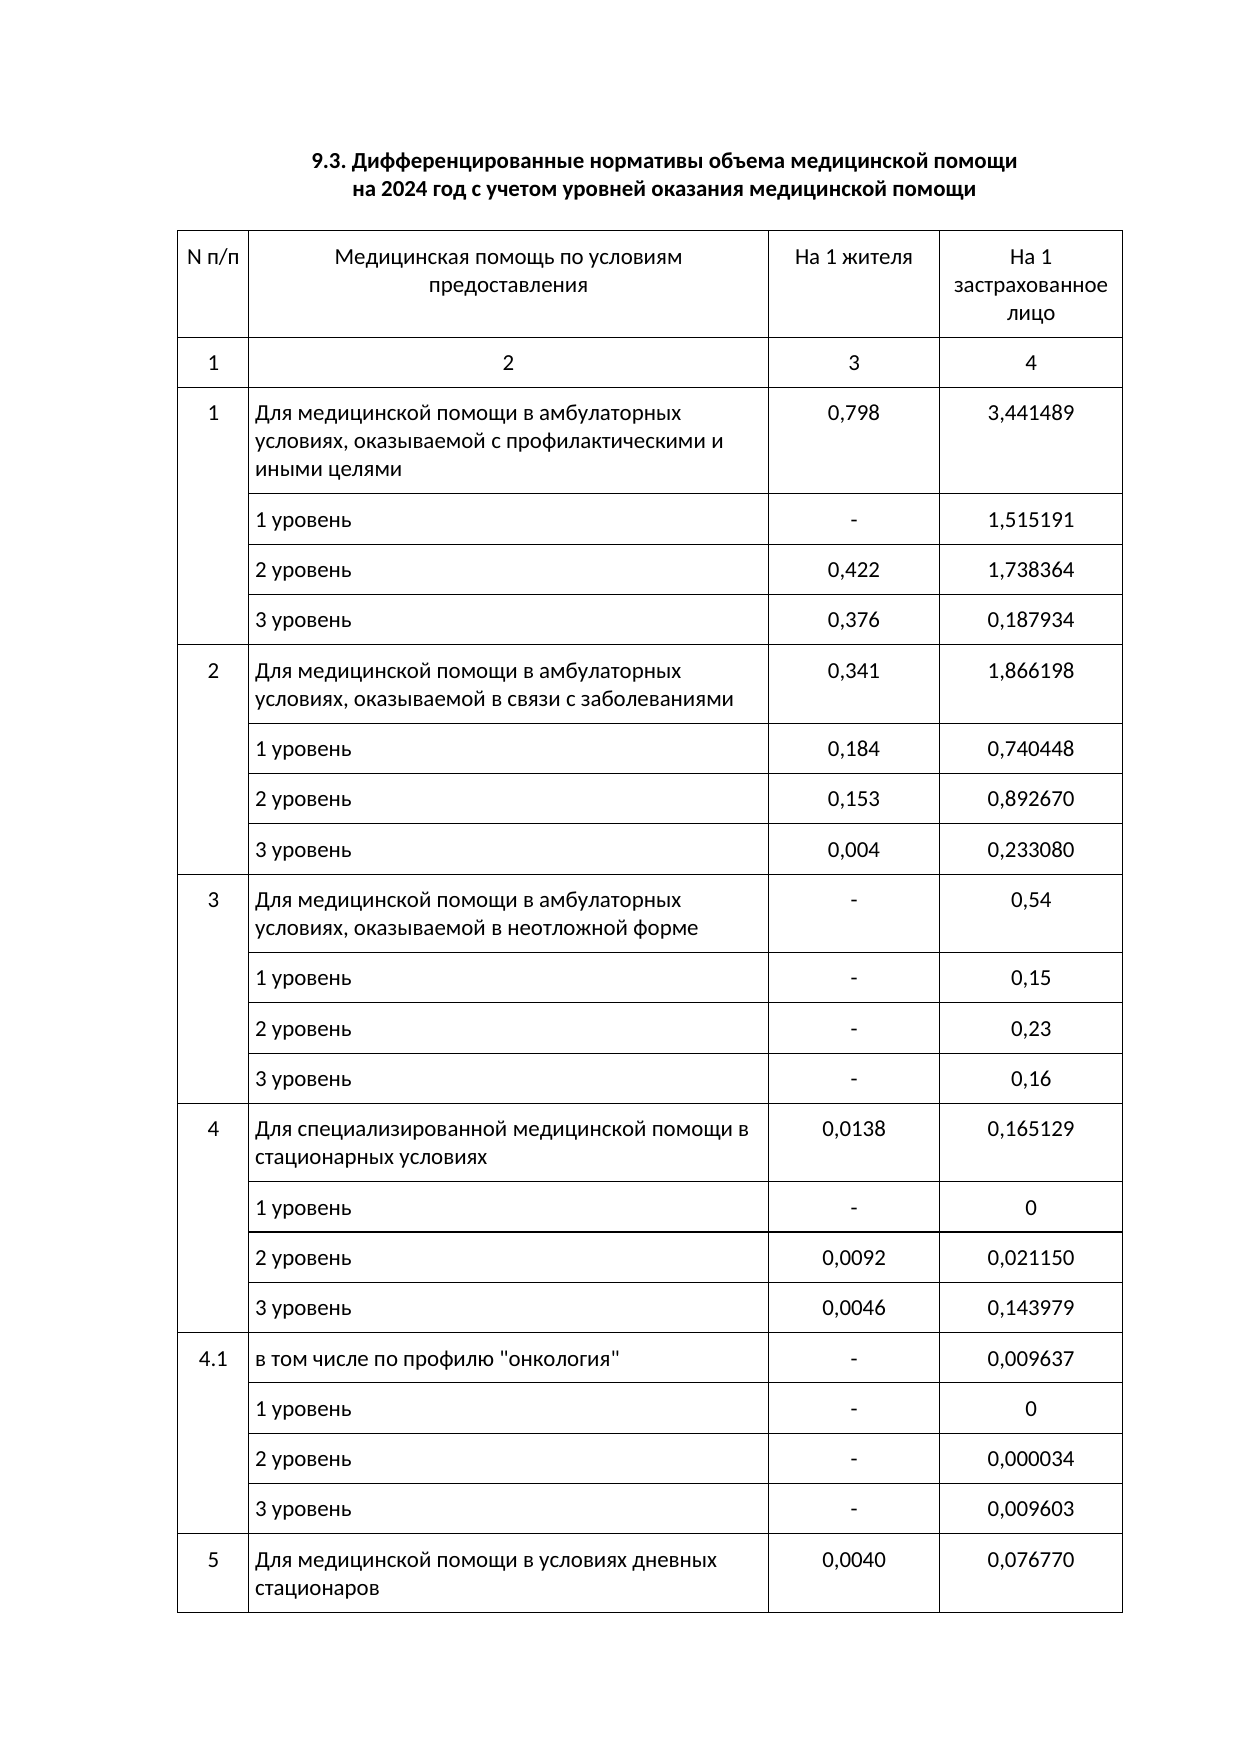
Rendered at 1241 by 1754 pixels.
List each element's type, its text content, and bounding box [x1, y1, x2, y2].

table_cell 0,143979 [940, 1283, 1122, 1332]
table_cell - [769, 1003, 939, 1052]
table_cell 1 уровень [249, 953, 768, 1002]
table_cell 0,16 [940, 1054, 1122, 1103]
table_cell 2 уровень [249, 1233, 768, 1282]
table_cell 0,376 [769, 595, 939, 644]
table_cell 0,004 [769, 824, 939, 873]
table_cell 0,000034 [940, 1434, 1122, 1483]
table_cell 4.1 [178, 1333, 248, 1533]
table_cell 4 [178, 1104, 248, 1332]
table_cell 3,441489 [940, 388, 1122, 493]
table_cell - [769, 1333, 939, 1382]
table_cell - [769, 1484, 939, 1533]
table_cell 0,021150 [940, 1233, 1122, 1282]
table_cell 1 уровень [249, 724, 768, 773]
table_cell 2 уровень [249, 1003, 768, 1052]
table_cell 0,798 [769, 388, 939, 493]
table_cell 4 [940, 338, 1122, 387]
table_cell в том числе по профилю "онкология" [249, 1333, 768, 1382]
table_cell - [769, 1383, 939, 1433]
table_cell 0 [940, 1182, 1122, 1231]
table_cell 2 уровень [249, 1434, 768, 1483]
table_cell 2 [249, 338, 768, 387]
table_cell 0,422 [769, 545, 939, 594]
table_cell Для медицинской помощи в амбулаторных условиях, оказываемой в неотложной форме [249, 875, 768, 952]
table_cell 1 уровень [249, 1182, 768, 1231]
table_cell 3 уровень [249, 595, 768, 644]
table_cell Для медицинской помощи в амбулаторных условиях, оказываемой с профилактическими и иными целями [249, 388, 768, 493]
table_cell - [769, 1054, 939, 1103]
table_cell 0,184 [769, 724, 939, 773]
table_cell - [769, 1182, 939, 1231]
title 9.3. Дифференцированные нормативы объема медицинской помощи [177, 146, 1152, 174]
table_cell 0,0046 [769, 1283, 939, 1332]
table_header N п/п [178, 231, 248, 337]
table_cell 2 уровень [249, 545, 768, 594]
table_cell - [769, 953, 939, 1002]
title на 2024 год с учетом уровней оказания медицинской помощи [177, 174, 1152, 202]
table_cell 2 уровень [249, 774, 768, 823]
table_cell 0,009637 [940, 1333, 1122, 1382]
table_cell Для медицинской помощи в амбулаторных условиях, оказываемой в связи с заболеваниями [249, 645, 768, 722]
table_cell 0,54 [940, 875, 1122, 952]
table_cell 0,0040 [769, 1534, 939, 1612]
table_header На 1 жителя [769, 231, 939, 337]
table_cell Для специализированной медицинской помощи в стационарных условиях [249, 1104, 768, 1181]
table_cell 0,165129 [940, 1104, 1122, 1181]
table_cell 1,738364 [940, 545, 1122, 594]
table_cell 3 уровень [249, 1283, 768, 1332]
table_cell 0,233080 [940, 824, 1122, 873]
table_header На 1 застрахованное лицо [940, 231, 1122, 337]
table_cell 1,515191 [940, 494, 1122, 543]
table_cell 5 [178, 1534, 248, 1612]
table_cell 0,009603 [940, 1484, 1122, 1533]
table_cell 3 [178, 875, 248, 1103]
table_header Медицинская помощь по условиям предоставления [249, 231, 768, 337]
table_cell 2 [178, 645, 248, 873]
table_cell 0,187934 [940, 595, 1122, 644]
table_cell 1 [178, 338, 248, 387]
table_cell 3 уровень [249, 1054, 768, 1103]
table_cell 3 [769, 338, 939, 387]
table_cell 1 уровень [249, 494, 768, 543]
table_cell 3 уровень [249, 824, 768, 873]
table_cell - [769, 494, 939, 543]
table_cell 0,0092 [769, 1233, 939, 1282]
table_cell 3 уровень [249, 1484, 768, 1533]
table_cell 1,866198 [940, 645, 1122, 722]
table_cell 0,0138 [769, 1104, 939, 1181]
table_cell 1 [178, 388, 248, 644]
table_cell - [769, 875, 939, 952]
table_cell - [769, 1434, 939, 1483]
table_cell 0,153 [769, 774, 939, 823]
table_cell 0,23 [940, 1003, 1122, 1052]
table_cell 0,341 [769, 645, 939, 722]
table_cell 1 уровень [249, 1383, 768, 1433]
table_cell 0,740448 [940, 724, 1122, 773]
table_cell 0,15 [940, 953, 1122, 1002]
table_cell 0 [940, 1383, 1122, 1433]
table_cell Для медицинской помощи в условиях дневных стационаров [249, 1534, 768, 1612]
table_cell 0,892670 [940, 774, 1122, 823]
table_cell 0,076770 [940, 1534, 1122, 1612]
